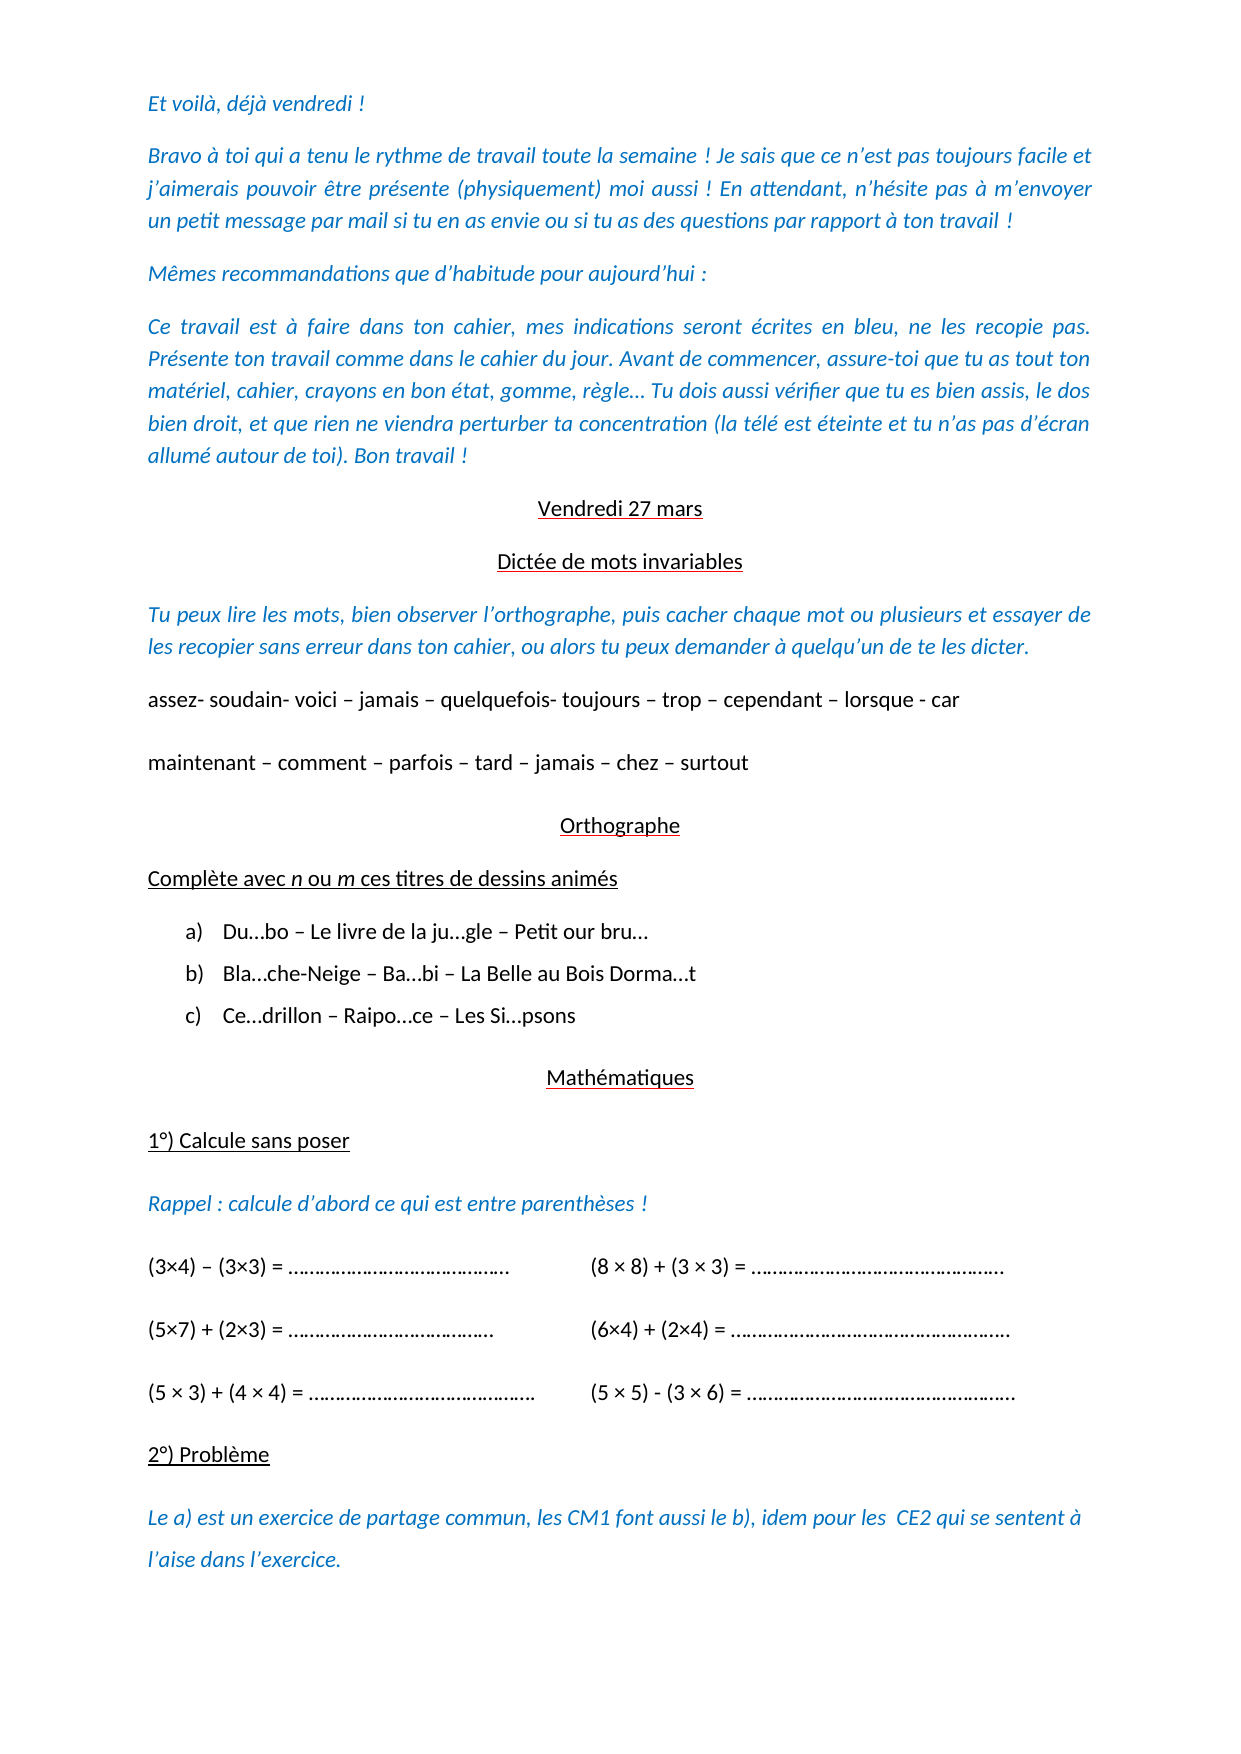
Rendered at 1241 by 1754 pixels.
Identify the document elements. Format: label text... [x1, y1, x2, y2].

text maintenant – comment – parfois – tard – jamais – chez – surtout [148, 748, 1093, 776]
text Rappel : calcule d’abord ce qui est entre parenthèses ! [148, 1189, 1093, 1217]
text Mathématiques [148, 1063, 1093, 1092]
text 2°) Problème [148, 1440, 1093, 1468]
text (3×4) – (3×3) = …………………………………… (8 × 8) + (3 × 3) = ………………………………………… [148, 1252, 1093, 1280]
text Vendredi 27 mars [148, 494, 1093, 522]
text 1°) Calcule sans poser [148, 1126, 1093, 1154]
text (5×7) + (2×3) = ………………………………… (6×4) + (2×4) = …………………………………………….. [148, 1315, 1093, 1343]
list Bla…che-Neige – Ba…bi – La Belle au Bois Dorma…t [185, 959, 1093, 987]
text Bravo à toi qui a tenu le rythme de travail toute la semaine ! Je sais que ce n’est pas toujours facile et j’aimerais pouvoir être présente (physiquement) moi aussi ! En attendant, n’hésite pas à m’envoyer un petit message par mail si tu en as envie ou si tu as des questions par rapport à ton travail ! [148, 142, 1093, 234]
text (5 × 3) + (4 × 4) = ……………………………………. (5 × 5) - (3 × 6) = …………………………………………… [148, 1378, 1093, 1406]
text Ce travail est à faire dans ton cahier, mes indications seront écrites en bleu, ne les recopie pas. Présente ton travail comme dans le cahier du jour. Avant de commencer, assure-toi que tu as tout ton matériel, cahier, crayons en bon état, gomme, règle… Tu dois aussi vérifier que tu es bien assis, le dos bien droit, et que rien ne viendra perturber ta concentration (la télé est éteinte et tu n’as pas d’écran allumé autour de toi). Bon travail ! [148, 312, 1093, 469]
text Orthographe [148, 811, 1093, 839]
text Le a) est un exercice de partage commun, les CM1 font aussi le b), idem pour les CE2 qui se sentent à l’aise dans l’exercice. [148, 1503, 1093, 1573]
list Ce…drillon – Raipo…ce – Les Si…psons [185, 1001, 1093, 1029]
text Mêmes recommandations que d’habitude pour aujourd’hui : [148, 259, 1093, 287]
text Dictée de mots invariables [148, 547, 1093, 575]
text Et voilà, déjà vendredi ! [148, 89, 1093, 117]
list Du…bo – Le livre de la ju…gle – Petit our bru… [185, 917, 1093, 945]
text Tu peux lire les mots, bien observer l’orthographe, puis cacher chaque mot ou plusieurs et essayer de les recopier sans erreur dans ton cahier, ou alors tu peux demander à quelqu’un de te les dicter. [148, 600, 1093, 660]
text assez- soudain- voici – jamais – quelquefois- toujours – trop – cependant – lorsque - car [148, 685, 1093, 713]
text Complète avec n ou m ces titres de dessins animés [148, 864, 1093, 892]
